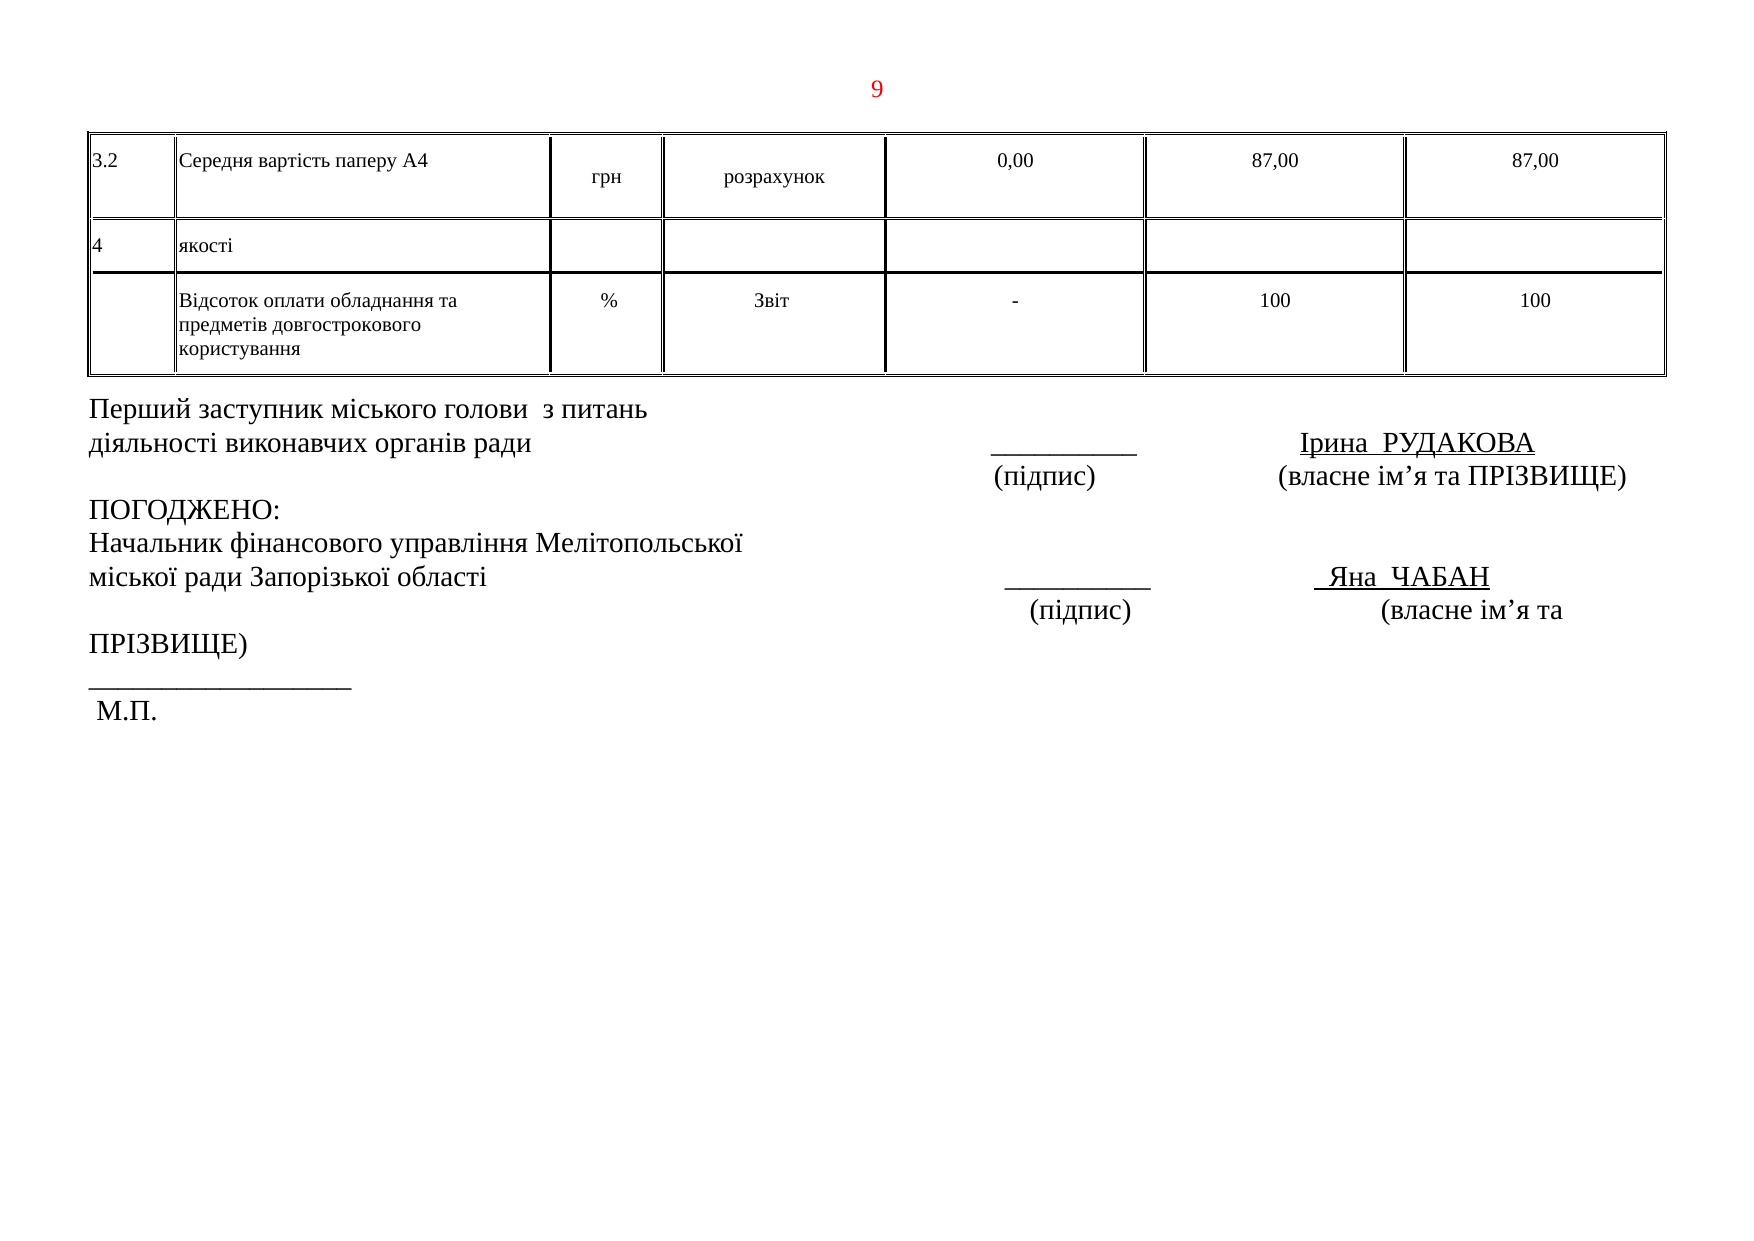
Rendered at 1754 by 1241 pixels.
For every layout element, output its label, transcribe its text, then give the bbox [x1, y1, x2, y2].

table_cell грн [550, 133, 663, 217]
text міської ради Запорізької області __________ _Яна ЧАБАН (підпис) (власне ім’я та ПРІЗВИЩЕ) [89, 559, 1665, 659]
table_cell 3.2 [91, 135, 176, 217]
table_cell 100 [1405, 271, 1664, 373]
table_cell розрахунок [663, 135, 885, 217]
table_cell [665, 220, 884, 271]
table_cell [1147, 220, 1403, 271]
table_cell - [885, 271, 1145, 373]
text __________________ [89, 659, 1665, 693]
table_cell 100 [1145, 271, 1405, 373]
table_cell 87,00 [1145, 133, 1405, 217]
table_cell [91, 271, 176, 373]
table_cell 87,00 [1405, 135, 1664, 217]
table_cell % [550, 271, 663, 373]
text Начальник фінансового управління Мелітопольської [89, 525, 1665, 559]
text М.П. [89, 693, 1665, 727]
table_cell [1405, 217, 1665, 271]
table_cell [887, 220, 1143, 271]
text ПОГОДЖЕНО: [89, 492, 1665, 525]
table_cell [552, 220, 661, 271]
table_cell 4 [89, 217, 176, 271]
text Перший заступник міського голови з питань діяльності виконавчих органів ради __________ Ірина РУДАКОВА (підпис) (власне ім’я та ПРІЗВИЩЕ) [89, 391, 1665, 492]
table_cell Середня вартість паперу А4 [176, 133, 550, 217]
table_cell Звіт [663, 274, 885, 373]
table_cell Відсоток оплати обладнання та предметів довгострокового користування [176, 274, 550, 373]
table_cell якості [177, 220, 549, 271]
table_cell 0,00 [885, 133, 1145, 217]
